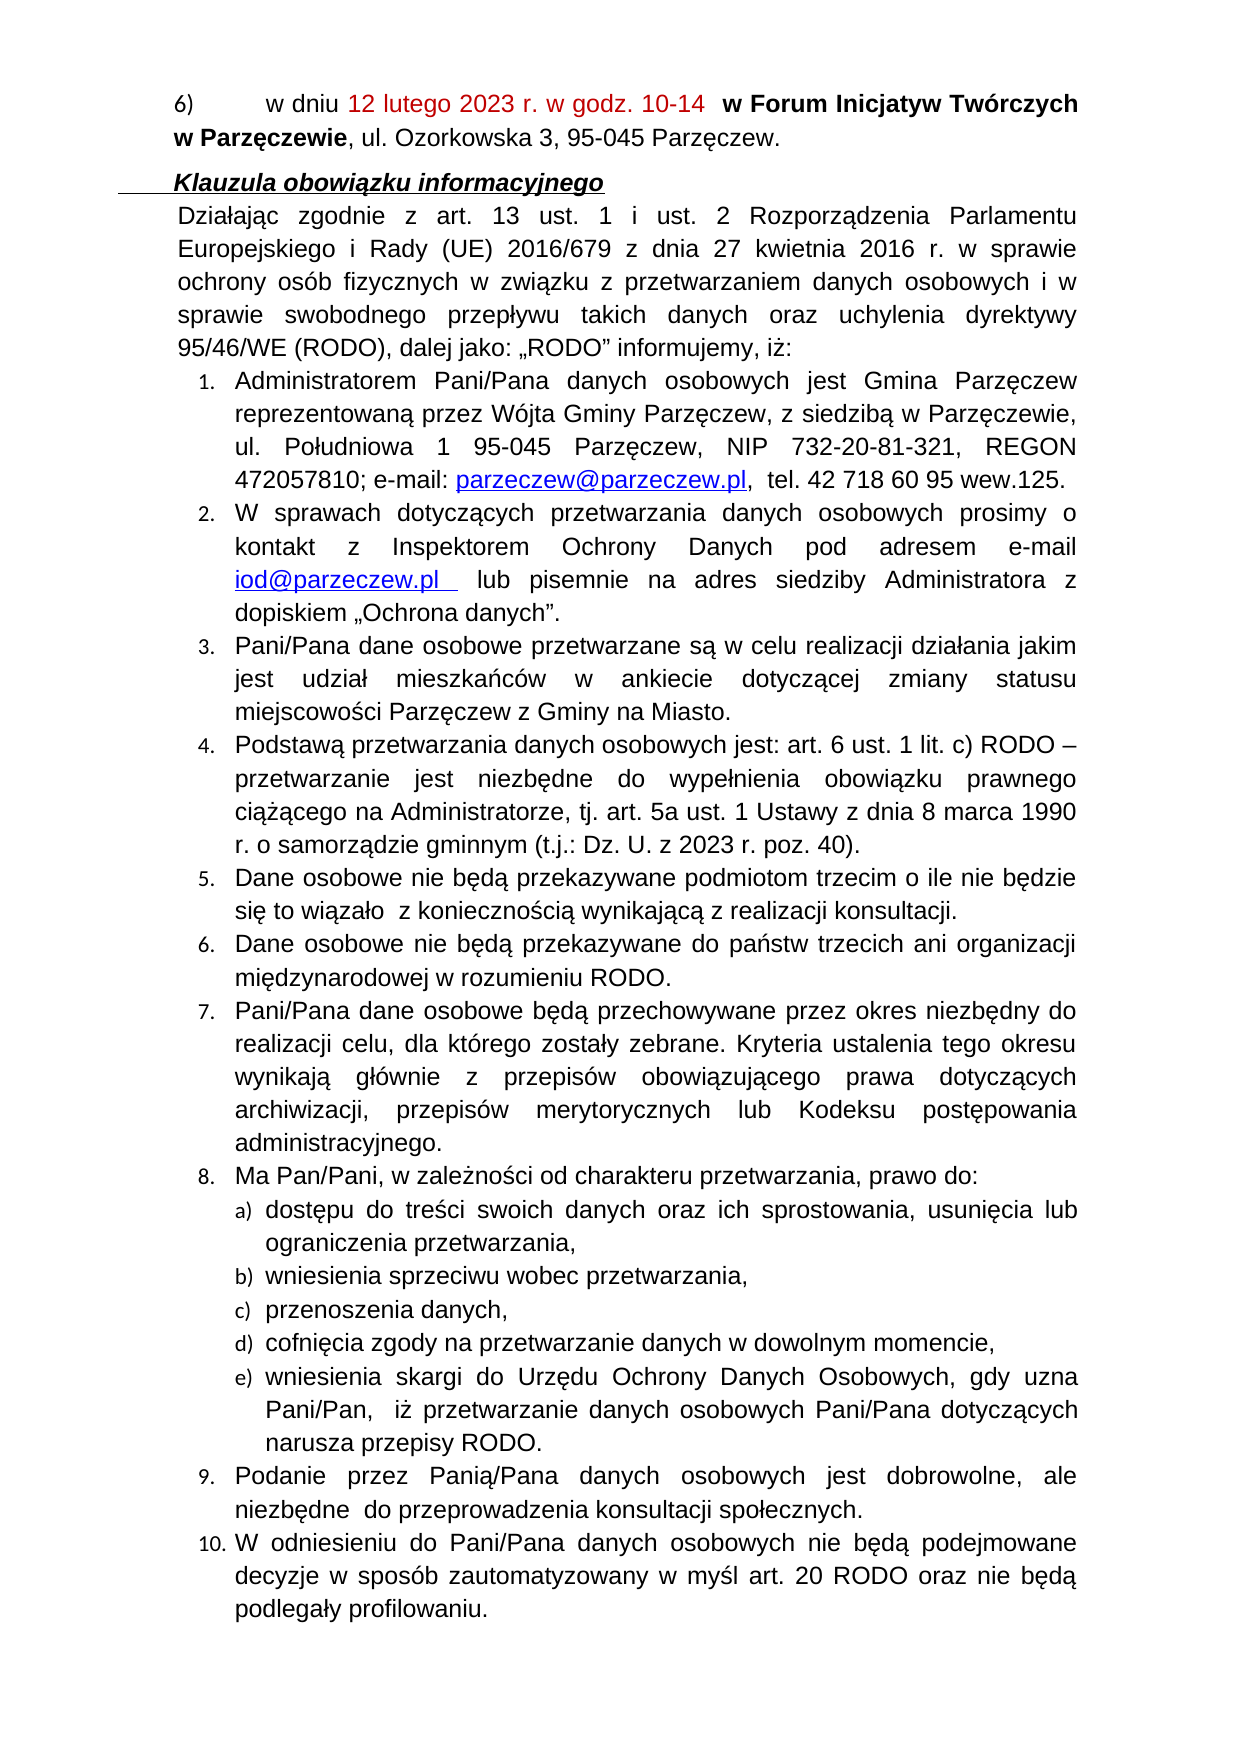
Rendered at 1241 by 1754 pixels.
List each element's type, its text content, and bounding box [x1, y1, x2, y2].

list W odniesieniu do Pani/Pana danych osobowych nie będą podejmowane decyzje w sposób zautomatyzowany w myśl art. 20 RODO oraz nie będą podlegały profilowaniu. [198, 1528, 1078, 1623]
text Działając zgodnie z art. 13 ust. 1 i ust. 2 Rozporządzenia Parlamentu Europejskiego i Rady (UE) 2016/679 z dnia 27 kwietnia 2016 r. w sprawie ochrony osób fizycznych w związku z przetwarzaniem danych osobowych i w sprawie swobodnego przepływu takich danych oraz uchylenia dyrektywy 95/46/WE (RODO), dalej jako: „RODO” informujemy, iż: [177, 201, 1078, 362]
list dostępu do treści swoich danych oraz ich sprostowania, usunięcia lub ograniczenia przetwarzania, [234, 1195, 1079, 1257]
list wniesienia skargi do Urzędu Ochrony Danych Osobowych, gdy uzna Pani/Pan, iż przetwarzanie danych osobowych Pani/Pana dotyczących narusza przepisy RODO. [234, 1362, 1079, 1457]
list Dane osobowe nie będą przekazywane podmiotom trzecim o ile nie będzie się to wiązało z koniecznością wynikającą z realizacji konsultacji. [198, 863, 1078, 925]
list Ma Pan/Pani, w zależności od charakteru przetwarzania, prawo do: [198, 1161, 1078, 1190]
list Podstawą przetwarzania danych osobowych jest: art. 6 ust. 1 lit. c) RODO – przetwarzanie jest niezbędne do wypełnienia obowiązku prawnego ciążącego na Administratorze, tj. art. 5a ust. 1 Ustawy z dnia 8 marca 1990 r. o samorządzie gminnym (t.j.: Dz. U. z 2023 r. poz. 40). [198, 730, 1078, 858]
list cofnięcia zgody na przetwarzanie danych w dowolnym momencie, [234, 1328, 1079, 1357]
list wniesienia sprzeciwu wobec przetwarzania, [234, 1261, 1079, 1290]
list Pani/Pana dane osobowe przetwarzane są w celu realizacji działania jakim jest udział mieszkańców w ankiecie dotyczącej zmiany statusu miejscowości Parzęczew z Gminy na Miasto. [198, 631, 1078, 726]
list W sprawach dotyczących przetwarzania danych osobowych prosimy o kontakt z Inspektorem Ochrony Danych pod adresem e-mail iod@parzeczew.pl lub pisemnie na adres siedziby Administratora z dopiskiem „Ochrona danych”. [198, 498, 1078, 627]
list w dniu 12 lutego 2023 r. w godz. 10-14 w Forum Inicjatyw Twórczych w Parzęczewie, ul. Ozorkowska 3, 95-045 Parzęczew. [174, 89, 1079, 152]
list Podanie przez Panią/Pana danych osobowych jest dobrowolne, ale niezbędne do przeprowadzenia konsultacji społecznych. [198, 1461, 1078, 1523]
list Pani/Pana dane osobowe będą przechowywane przez okres niezbędny do realizacji celu, dla którego zostały zebrane. Kryteria ustalenia tego okresu wynikają głównie z przepisów obowiązującego prawa dotyczących archiwizacji, przepisów merytorycznych lub Kodeksu postępowania administracyjnego. [198, 996, 1078, 1157]
list Dane osobowe nie będą przekazywane do państw trzecich ani organizacji międzynarodowej w rozumieniu RODO. [198, 929, 1078, 991]
list Administratorem Pani/Pana danych osobowych jest Gmina Parzęczew reprezentowaną przez Wójta Gminy Parzęczew, z siedzibą w Parzęczewie, ul. Południowa 1 95-045 Parzęczew, NIP 732-20-81-321, REGON 472057810; e-mail: parzeczew@parzeczew.pl, tel. 42 718 60 95 wew.125. [198, 366, 1078, 494]
subtitle Klauzula obowiązku informacyjnego [118, 168, 1122, 196]
list przenoszenia danych, [234, 1295, 1079, 1324]
